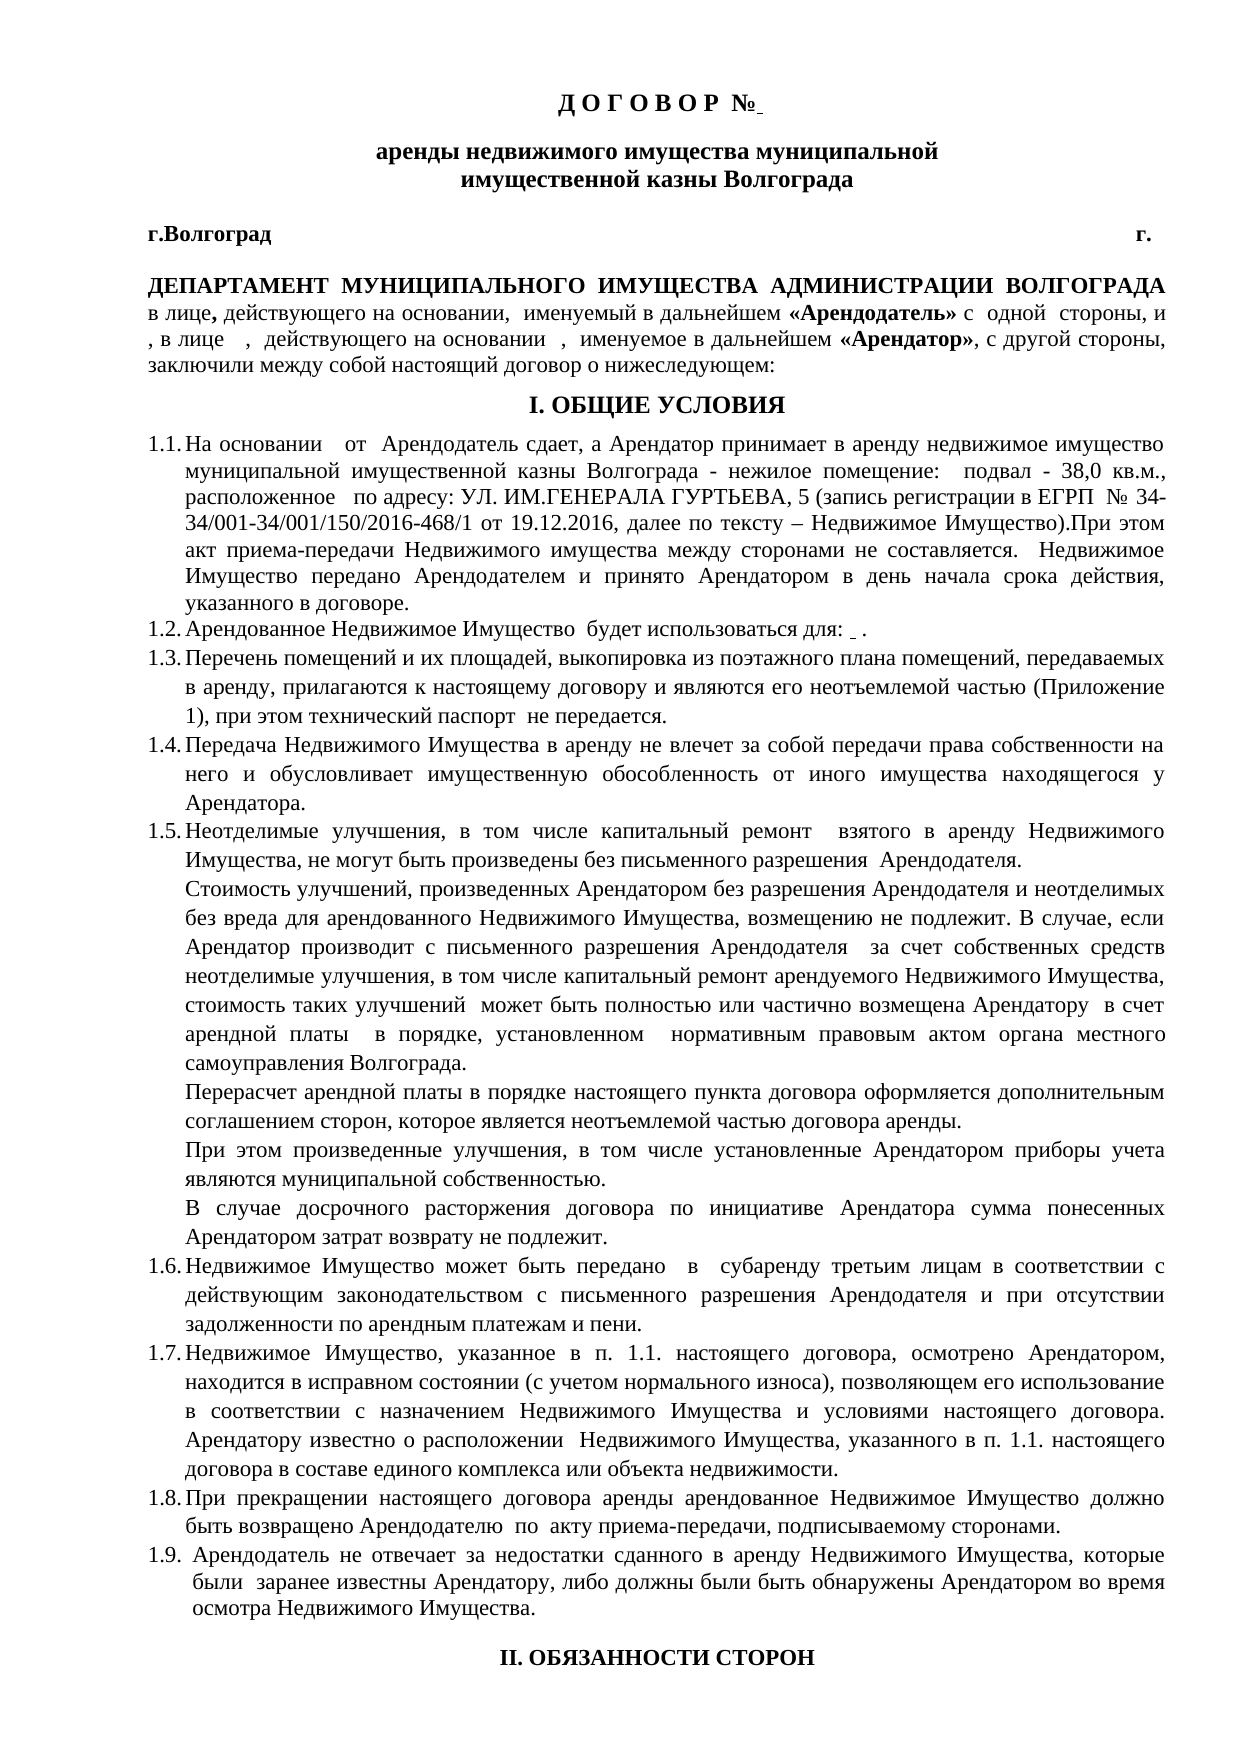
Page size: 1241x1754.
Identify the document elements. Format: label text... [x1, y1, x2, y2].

text Перерасчет арендной платы в порядке настоящего пункта договора оформляется дополнительным соглашением сторон, которое является неотъемлемой частью договора аренды. [185, 1078, 1166, 1133]
text II. ОБЯЗАННОСТИ СТОРОН [148, 1644, 1166, 1671]
list Передача Недвижимого Имущества в аренду не влечет за собой передачи права собственности на него и обусловливает имущественную обособленность от иного имущества находящегося у Арендатора. [147, 731, 1166, 815]
text 1.9. Арендодатель не отвечает за недостатки сданного в аренду Недвижимого Имущества, которые были заранее известны Арендатору, либо должны были быть обнаружены Арендатором во время осмотра Недвижимого Имущества. [148, 1542, 1166, 1621]
text аренды недвижимого имущества муниципальной [148, 136, 1166, 164]
text имущественной казны Волгограда [148, 164, 1166, 193]
text Стоимость улучшений, произведенных Арендатором без разрешения Арендодателя и неотделимых без вреда для арендованного Недвижимого Имущества, возмещению не подлежит. В случае, если Арендатор производит с письменного разрешения Арендодателя за счет собственных средств неотделимые улучшения, в том числе капитальный ремонт арендуемого Недвижимого Имущества, стоимость таких улучшений может быть полностью или частично возмещена Арендатору в счет арендной платы в порядке, установленном нормативным правовым актом органа местного самоуправления Волгограда. [185, 876, 1166, 1076]
text г.Волгоград г. [148, 219, 1166, 246]
list Неотделимые улучшения, в том числе капитальный ремонт взятого в аренду Недвижимого Имущества, не могут быть произведены без письменного разрешения Арендодателя. [147, 818, 1166, 873]
text Д О Г О В О Р № [148, 88, 1166, 117]
list Арендованное Недвижимое Имущество будет использоваться для: . [147, 615, 1166, 641]
list На основании от Арендодатель сдает, а Арендатор принимает в аренду недвижимое имущество муниципальной имущественной казны Волгограда - нежилое помещение: подвал - 38,0 кв.м., расположенное по адресу: УЛ. ИМ.ГЕНЕРАЛА ГУРТЬЕВА, 5 (запись регистрации в ЕГРП № 34-34/001-34/001/150/2016-468/1 от 19.12.2016, далее по тексту – Недвижимое Имущество).При этом акт приема-передачи Недвижимого имущества между сторонами не составляется. Недвижимое Имущество передано Арендодателем и принято Арендатором в день начала срока действия, указанного в договоре. [148, 430, 1166, 615]
list При прекращении настоящего договора аренды арендованное Недвижимое Имущество должно быть возвращено Арендодателю по акту приема-передачи, подписываемому сторонами. [148, 1484, 1166, 1539]
text При этом произведенные улучшения, в том числе установленные Арендатором приборы учета являются муниципальной собственностью. [185, 1136, 1166, 1191]
list Недвижимое Имущество может быть передано в субаренду третьим лицам в соответствии с действующим законодательством с письменного разрешения Арендодателя и при отсутствии задолженности по арендным платежам и пени. [148, 1252, 1166, 1336]
text I. ОБЩИЕ УСЛОВИЯ [148, 390, 1166, 418]
list Перечень помещений и их площадей, выкопировка из поэтажного плана помещений, передаваемых в аренду, прилагаются к настоящему договору и являются его неотъемлемой частью (Приложение 1), при этом технический паспорт не передается. [147, 644, 1166, 728]
text ДЕПАРТАМЕНТ МУНИЦИПАЛЬНОГО ИМУЩЕСТВА АДМИНИСТРАЦИИ ВОЛГОГРАДА в лице, действующего на основании, именуемый в дальнейшем «Арендодатель» с одной стороны, и , в лице , действующего на основании , именуемое в дальнейшем «Арендатор», с другой стороны, заключили между собой настоящий договор о нижеследующем: [148, 272, 1166, 378]
text В случае досрочного расторжения договора по инициативе Арендатора сумма понесенных Арендатором затрат возврату не подлежит. [185, 1194, 1166, 1249]
list Недвижимое Имущество, указанное в п. 1.1. настоящего договора, осмотрено Арендатором, находится в исправном состоянии (с учетом нормального износа), позволяющем его использование в соответствии с назначением Недвижимого Имущества и условиями настоящего договора. Арендатору известно о расположении Недвижимого Имущества, указанного в п. 1.1. настоящего договора в составе единого комплекса или объекта недвижимости. [147, 1339, 1166, 1481]
